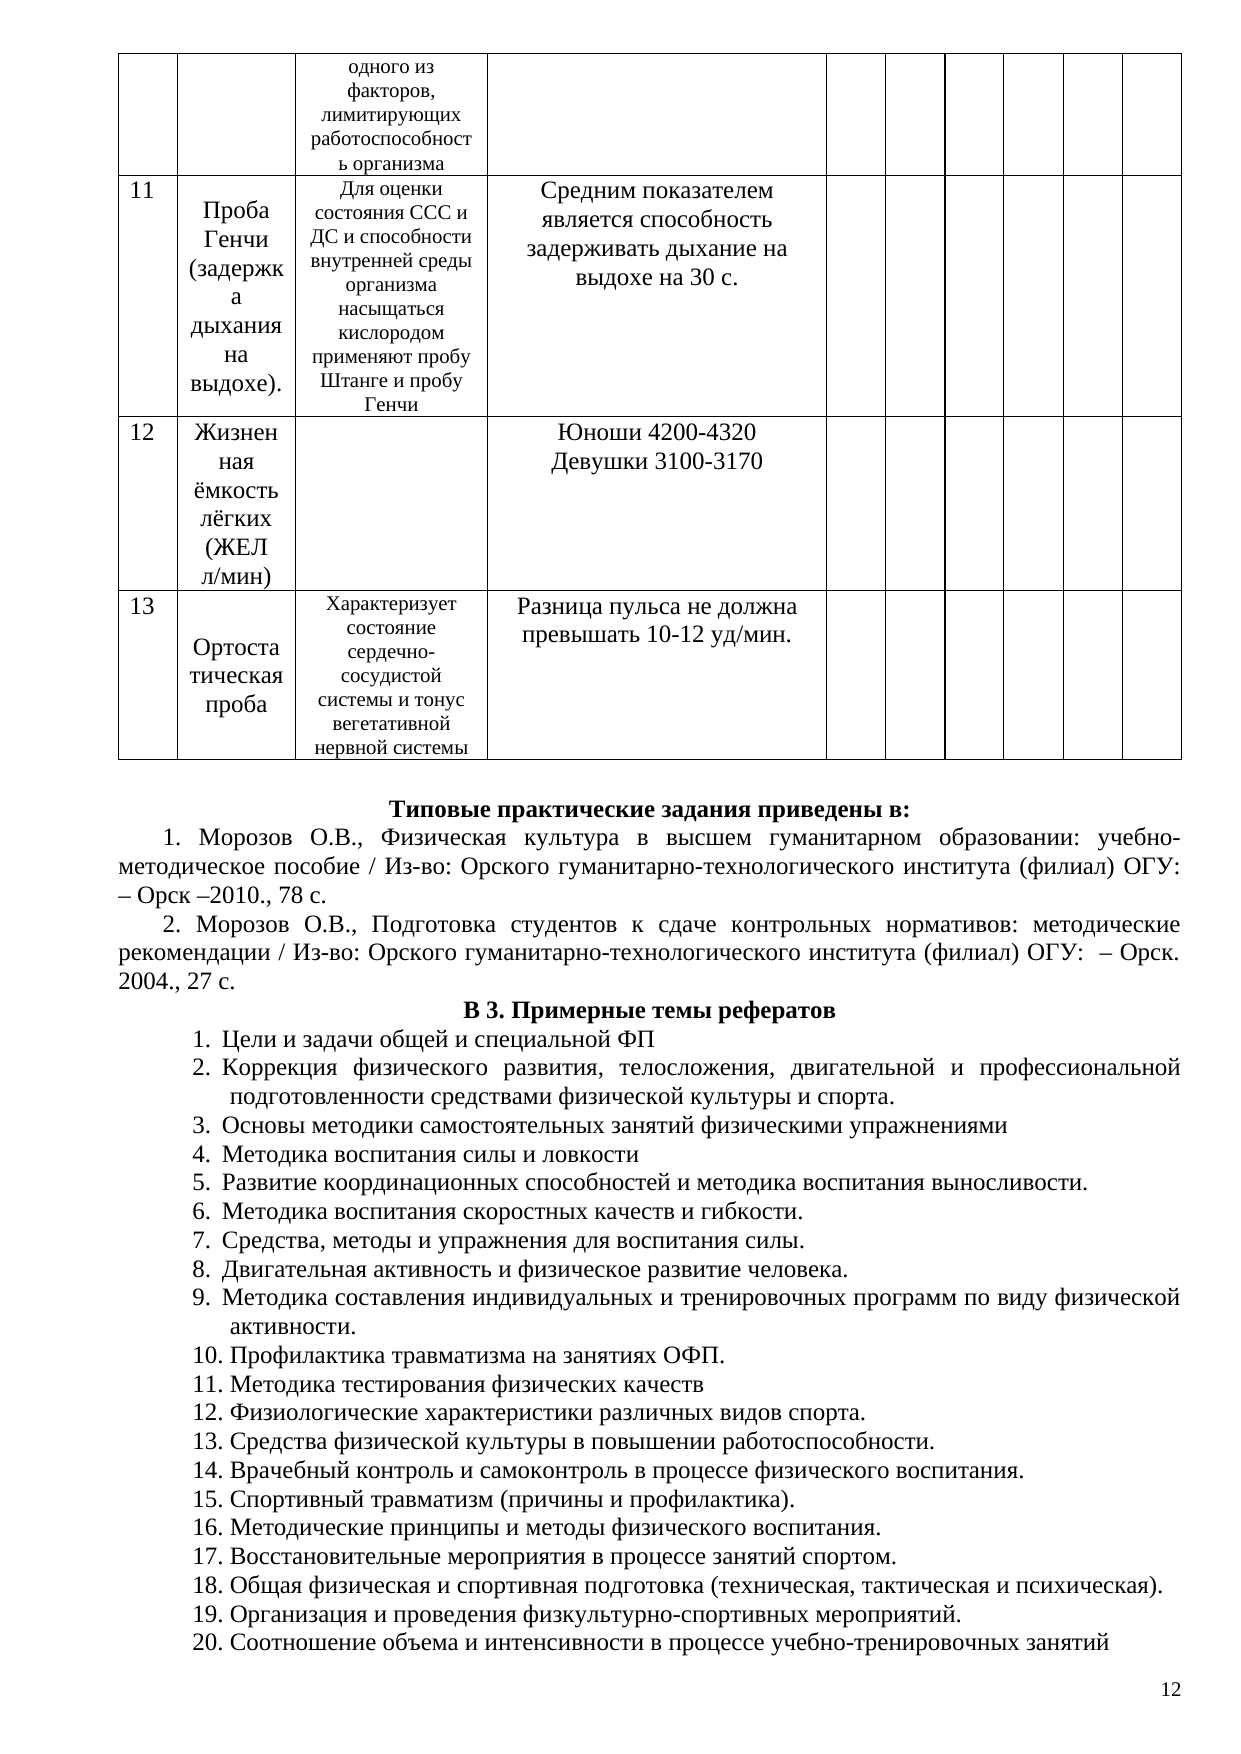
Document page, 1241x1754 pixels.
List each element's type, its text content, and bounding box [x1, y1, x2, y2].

table_cell [1064, 176, 1122, 416]
list Методика тестирования физических качеств [192, 1369, 1181, 1397]
list Профилактика травматизма на занятиях ОФП. [192, 1340, 1181, 1369]
table_cell [1123, 176, 1181, 416]
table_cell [178, 54, 295, 174]
list Соотношение объема и интенсивности в процессе учебно-тренировочных занятий [192, 1627, 1181, 1656]
list Методика воспитания силы и ловкости [192, 1139, 1181, 1167]
table_cell Для оценки состояния ССС и ДС и способности внутренней среды организма насыщаться кислородом применяют пробу Штанге и пробу Генчи [296, 176, 487, 416]
table_cell [946, 176, 1003, 416]
table_cell [1123, 54, 1181, 174]
table_cell [1064, 417, 1122, 590]
table_cell Юноши 4200-4320 Девушки 3100-3170 [488, 417, 826, 590]
table_cell [1123, 417, 1181, 590]
table_cell [1004, 176, 1063, 416]
list Цели и задачи общей и специальной ФП [192, 1024, 1181, 1052]
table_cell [296, 54, 487, 174]
list Основы методики самостоятельных занятий физическими упражнениями [192, 1110, 1181, 1139]
table_cell [886, 591, 944, 759]
table_cell [1064, 591, 1122, 759]
list Развитие координационных способностей и методика воспитания выносливости. [192, 1167, 1181, 1196]
table_cell [886, 54, 944, 174]
list Коррекция физического развития, телосложения, двигательной и профессиональной подготовленности средствами физической культуры и спорта. [192, 1052, 1181, 1110]
list Восстановительные мероприятия в процессе занятий спортом. [192, 1541, 1181, 1570]
table_cell Разница пульса не должна превышать 10-12 уд/мин. [488, 591, 826, 759]
list Методика воспитания скоростных качеств и гибкости. [192, 1196, 1181, 1225]
table_cell Средним показателем является способность задерживать дыхание на выдохе на 30 с. [488, 176, 826, 416]
table_cell [827, 591, 885, 759]
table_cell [488, 54, 826, 174]
table_cell [296, 417, 487, 590]
table_cell [827, 54, 885, 174]
list Методические принципы и методы физического воспитания. [192, 1512, 1181, 1541]
text 2. Морозов О.В., Подготовка студентов к сдаче контрольных нормативов: методические рекомендации / Из-во: Орского гуманитарно-технологического института (филиал) ОГУ: – Орск. 2004., 27 с. [118, 909, 1181, 995]
list Средства физической культуры в повышении работоспособности. [192, 1426, 1181, 1455]
table_cell [886, 176, 944, 416]
list Спортивный травматизм (причины и профилактика). [192, 1484, 1181, 1512]
list Двигательная активность и физическое развитие человека. [192, 1254, 1181, 1282]
table_cell [1004, 417, 1063, 590]
list Средства, методы и упражнения для воспитания силы. [192, 1225, 1181, 1254]
table_cell [1064, 54, 1122, 174]
table_cell [946, 417, 1003, 590]
table_cell Характеризует состояние сердечно-сосудистой системы и тонус вегетативной нервной системы [296, 591, 487, 759]
table_cell Проба Генчи (задержка дыхания на выдохе). [178, 176, 295, 416]
table_cell Ортостатическая проба [178, 591, 295, 759]
table_cell 13 [119, 591, 177, 759]
table_cell 12 [119, 417, 177, 590]
table_cell [946, 54, 1003, 174]
list Организация и проведения физкультурно-спортивных мероприятий. [192, 1599, 1181, 1627]
text Типовые практические задания приведены в: [118, 794, 1181, 822]
list Физиологические характеристики различных видов спорта. [192, 1397, 1181, 1426]
table_cell Жизненная ёмкость лёгких (ЖЕЛ л/мин) [178, 417, 295, 590]
list Методика составления индивидуальных и тренировочных программ по виду физической активности. [192, 1282, 1181, 1340]
text В 3. Примерные темы рефератов [118, 995, 1181, 1024]
table_cell [1004, 591, 1063, 759]
table_cell [1123, 591, 1181, 759]
table_cell 11 [119, 176, 177, 416]
table_cell [827, 417, 885, 590]
list Врачебный контроль и самоконтроль в процессе физического воспитания. [192, 1455, 1181, 1484]
table_cell [1004, 54, 1063, 174]
table_cell [946, 591, 1003, 759]
text 1. Морозов О.В., Физическая культура в высшем гуманитарном образовании: учебно-методическое пособие / Из-во: Орского гуманитарно-технологического института (филиал) ОГУ: – Орск –2010., 78 с. [118, 822, 1181, 909]
list Общая физическая и спортивная подготовка (техническая, тактическая и психическая). [192, 1570, 1181, 1599]
table_cell [827, 176, 885, 416]
table_cell 10 [119, 54, 177, 174]
table_cell [886, 417, 944, 590]
